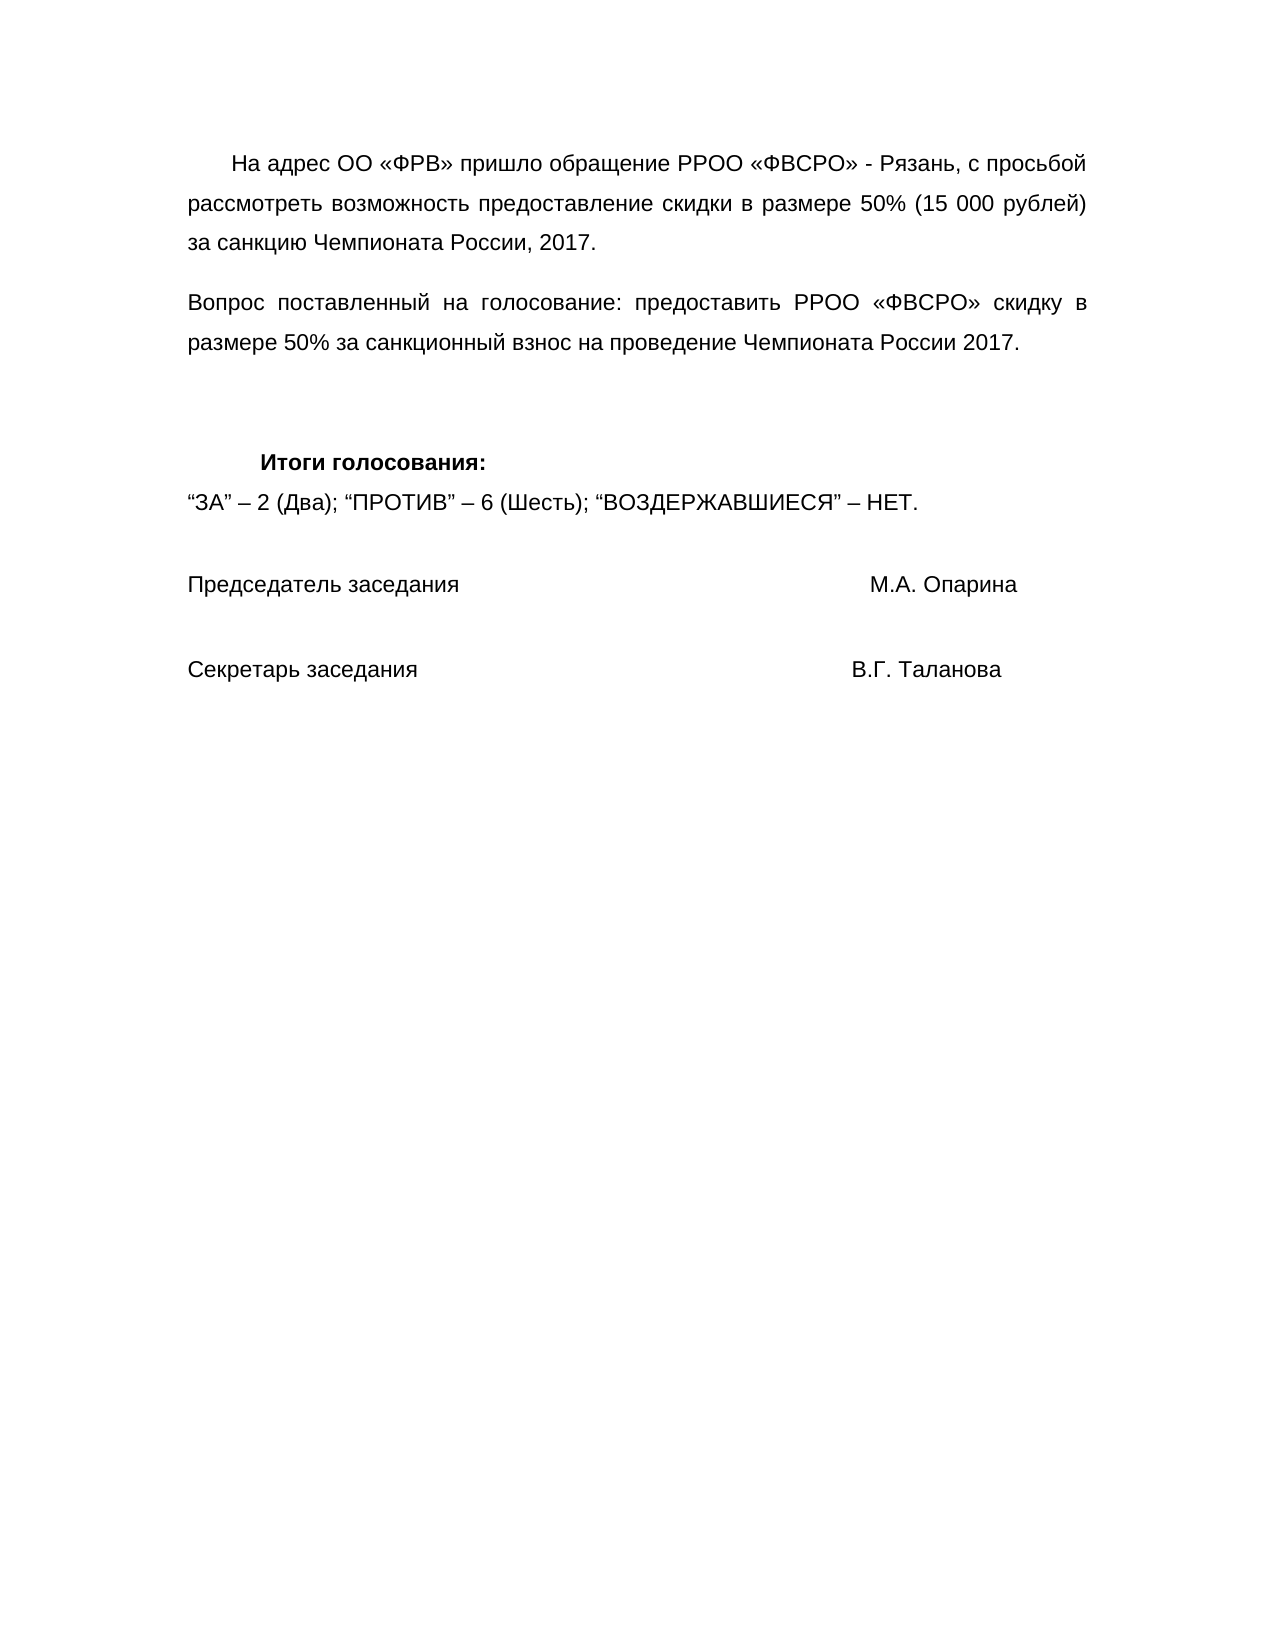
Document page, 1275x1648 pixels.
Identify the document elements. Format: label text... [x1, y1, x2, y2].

text Председатель заседания М.А. Опарина [187, 571, 1088, 597]
text “ЗА” – 2 (Два); “ПРОТИВ” – 6 (Шесть); “ВОЗДЕРЖАВШИЕСЯ” – НЕТ. [187, 489, 1088, 515]
text Вопрос поставленный на голосование: предоставить РРОО «ФВСРО» скидку в размере 50% за санкционный взнос на проведение Чемпионата России 2017. [187, 289, 1088, 355]
text На адрес ОО «ФРВ» пришло обращение РРОО «ФВСРО» - Рязань, с просьбой рассмотреть возможность предоставление скидки в размере 50% (15 000 рублей) за санкцию Чемпионата России, 2017. [187, 150, 1088, 255]
text Секретарь заседания В.Г. Таланова [187, 656, 1088, 683]
text Итоги голосования: [187, 449, 1088, 476]
